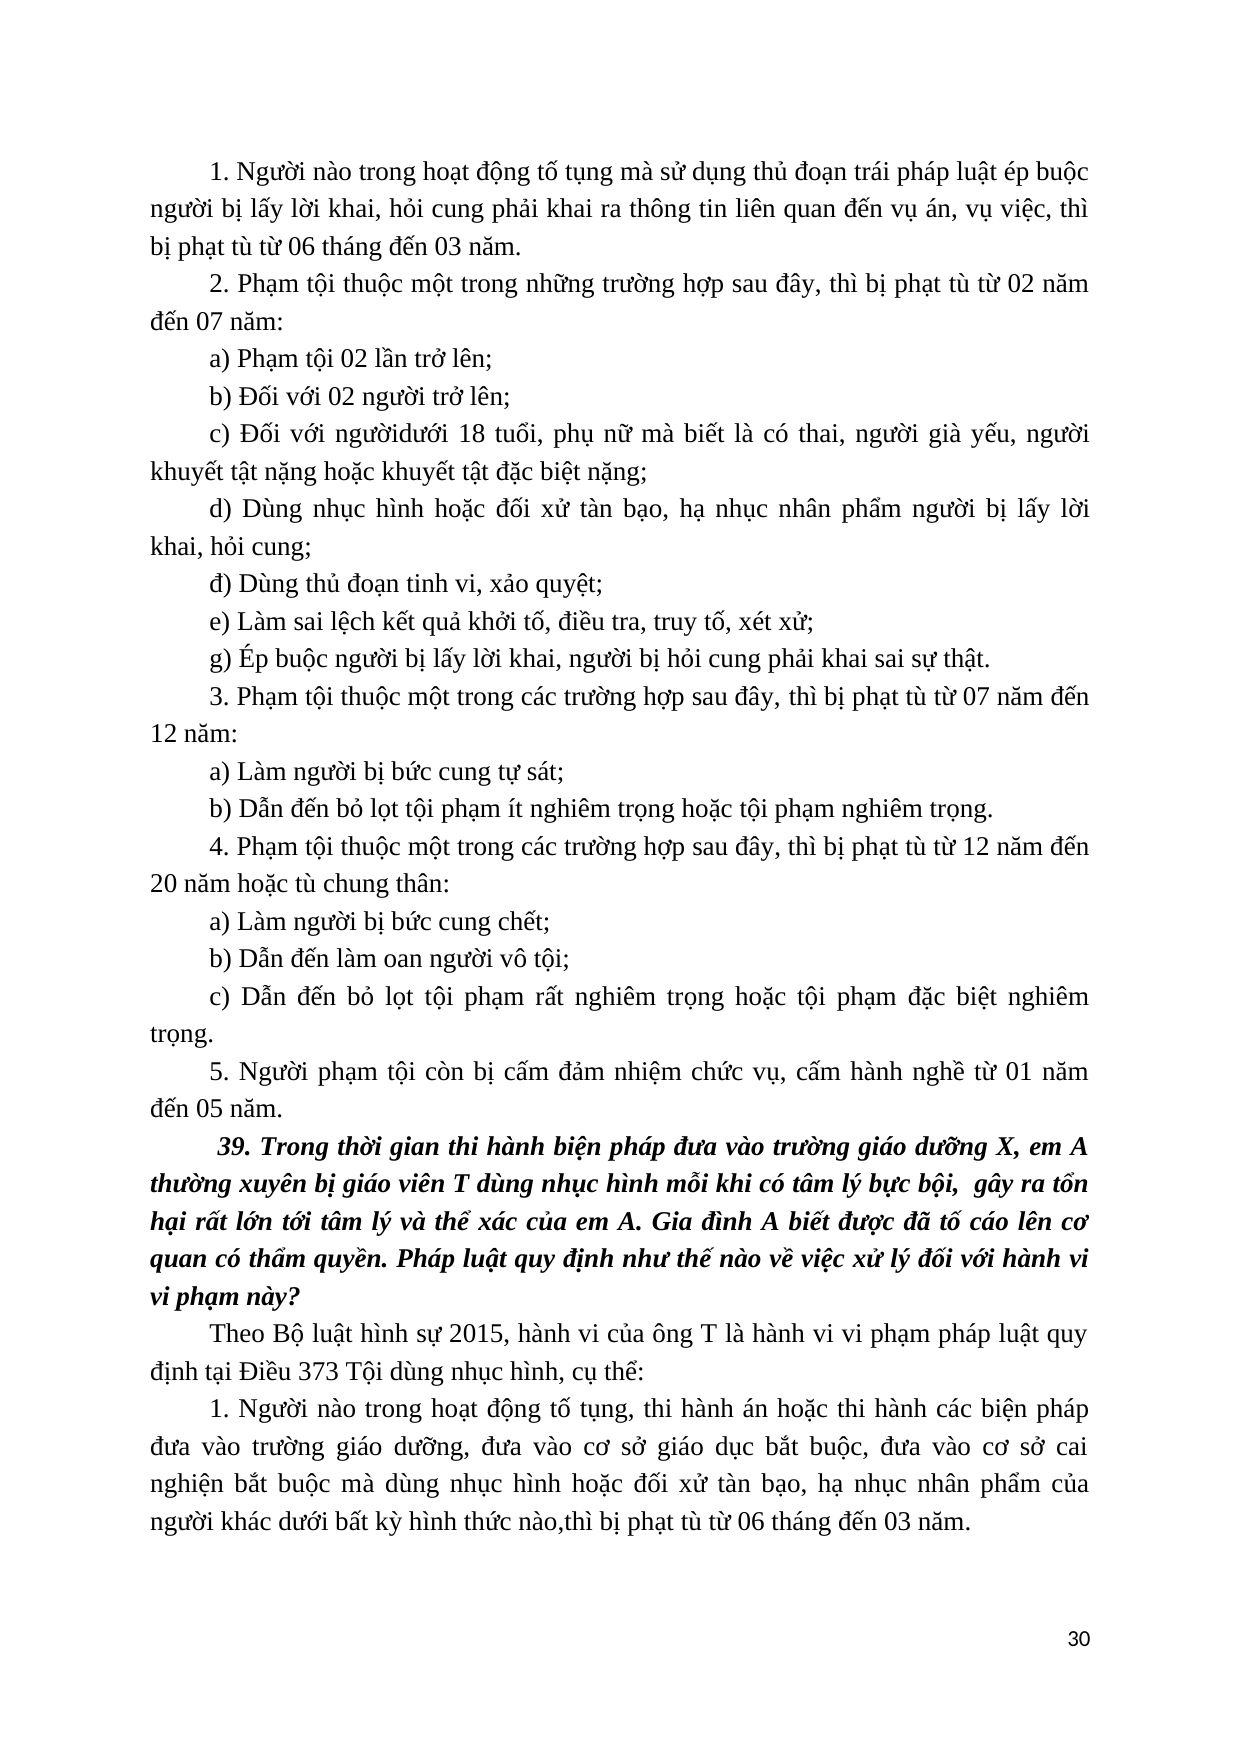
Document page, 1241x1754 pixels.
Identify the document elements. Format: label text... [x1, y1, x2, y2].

text e) Làm sai lệch kết quả khởi tố, điều tra, truy tố, xét xử; [150, 600, 1090, 637]
text c) Dẫn đến bỏ lọt tội phạm rất nghiêm trọng hoặc tội phạm đặc biệt nghiêm trọng. [150, 975, 1090, 1050]
text b) Dẫn đến bỏ lọt tội phạm ít nghiêm trọng hoặc tội phạm nghiêm trọng. [150, 787, 1090, 825]
text 3. Phạm tội thuộc một trong các trường hợp sau đây, thì bị phạt tù từ 07 năm đến 12 năm: [150, 675, 1090, 750]
text g) Ép buộc người bị lấy lời khai, người bị hỏi cung phải khai sai sự thật. [150, 637, 1090, 675]
text 5. Người phạm tội còn bị cấm đảm nhiệm chức vụ, cấm hành nghề từ 01 năm đến 05 năm. [150, 1050, 1090, 1125]
text a) Làm người bị bức cung tự sát; [150, 750, 1090, 787]
text 1. Người nào trong hoạt động tố tụng, thi hành án hoặc thi hành các biện pháp đưa vào trường giáo dưỡng, đưa vào cơ sở giáo dục bắt buộc, đưa vào cơ sở cai nghiện bắt buộc mà dùng nhục hình hoặc đối xử tàn bạo, hạ nhục nhân phẩm của người khác dưới bất kỳ hình thức nào,thì bị phạt tù từ 06 tháng đến 03 năm. [150, 1387, 1090, 1537]
text 1. Người nào trong hoạt động tố tụng mà sử dụng thủ đoạn trái pháp luật ép buộc người bị lấy lời khai, hỏi cung phải khai ra thông tin liên quan đến vụ án, vụ việc, thì bị phạt tù từ 06 tháng đến 03 năm. [150, 150, 1090, 262]
text b) Đối với 02 người trở lên; [150, 375, 1090, 412]
text a) Phạm tội 02 lần trở lên; [150, 337, 1090, 375]
text Theo Bộ luật hình sự 2015, hành vi của ông T là hành vi vi phạm pháp luật quy định tại Điều 373 Tội dùng nhục hình, cụ thể: [150, 1312, 1090, 1387]
text a) Làm người bị bức cung chết; [150, 900, 1090, 937]
text b) Dẫn đến làm oan người vô tội; [150, 937, 1090, 975]
text đ) Dùng thủ đoạn tinh vi, xảo quyệt; [150, 562, 1090, 600]
text 2. Phạm tội thuộc một trong những trường hợp sau đây, thì bị phạt tù từ 02 năm đến 07 năm: [150, 262, 1090, 337]
text d) Dùng nhục hình hoặc đối xử tàn bạo, hạ nhục nhân phẩm người bị lấy lời khai, hỏi cung; [150, 487, 1090, 562]
text c) Đối với ngườidưới 18 tuổi, phụ nữ mà biết là có thai, người già yếu, người khuyết tật nặng hoặc khuyết tật đặc biệt nặng; [150, 412, 1090, 487]
text 4. Phạm tội thuộc một trong các trường hợp sau đây, thì bị phạt tù từ 12 năm đến 20 năm hoặc tù chung thân: [150, 825, 1090, 900]
text 39. Trong thời gian thi hành biện pháp đưa vào trường giáo dưỡng X, em A thường xuyên bị giáo viên T dùng nhục hình mỗi khi có tâm lý bực bội, gây ra tổn hại rất lớn tới tâm lý và thể xác của em A. Gia đình A biết được đã tố cáo lên cơ quan có thẩm quyền. Pháp luật quy định như thế nào về việc xử lý đối với hành vi vi phạm này? [150, 1125, 1090, 1312]
